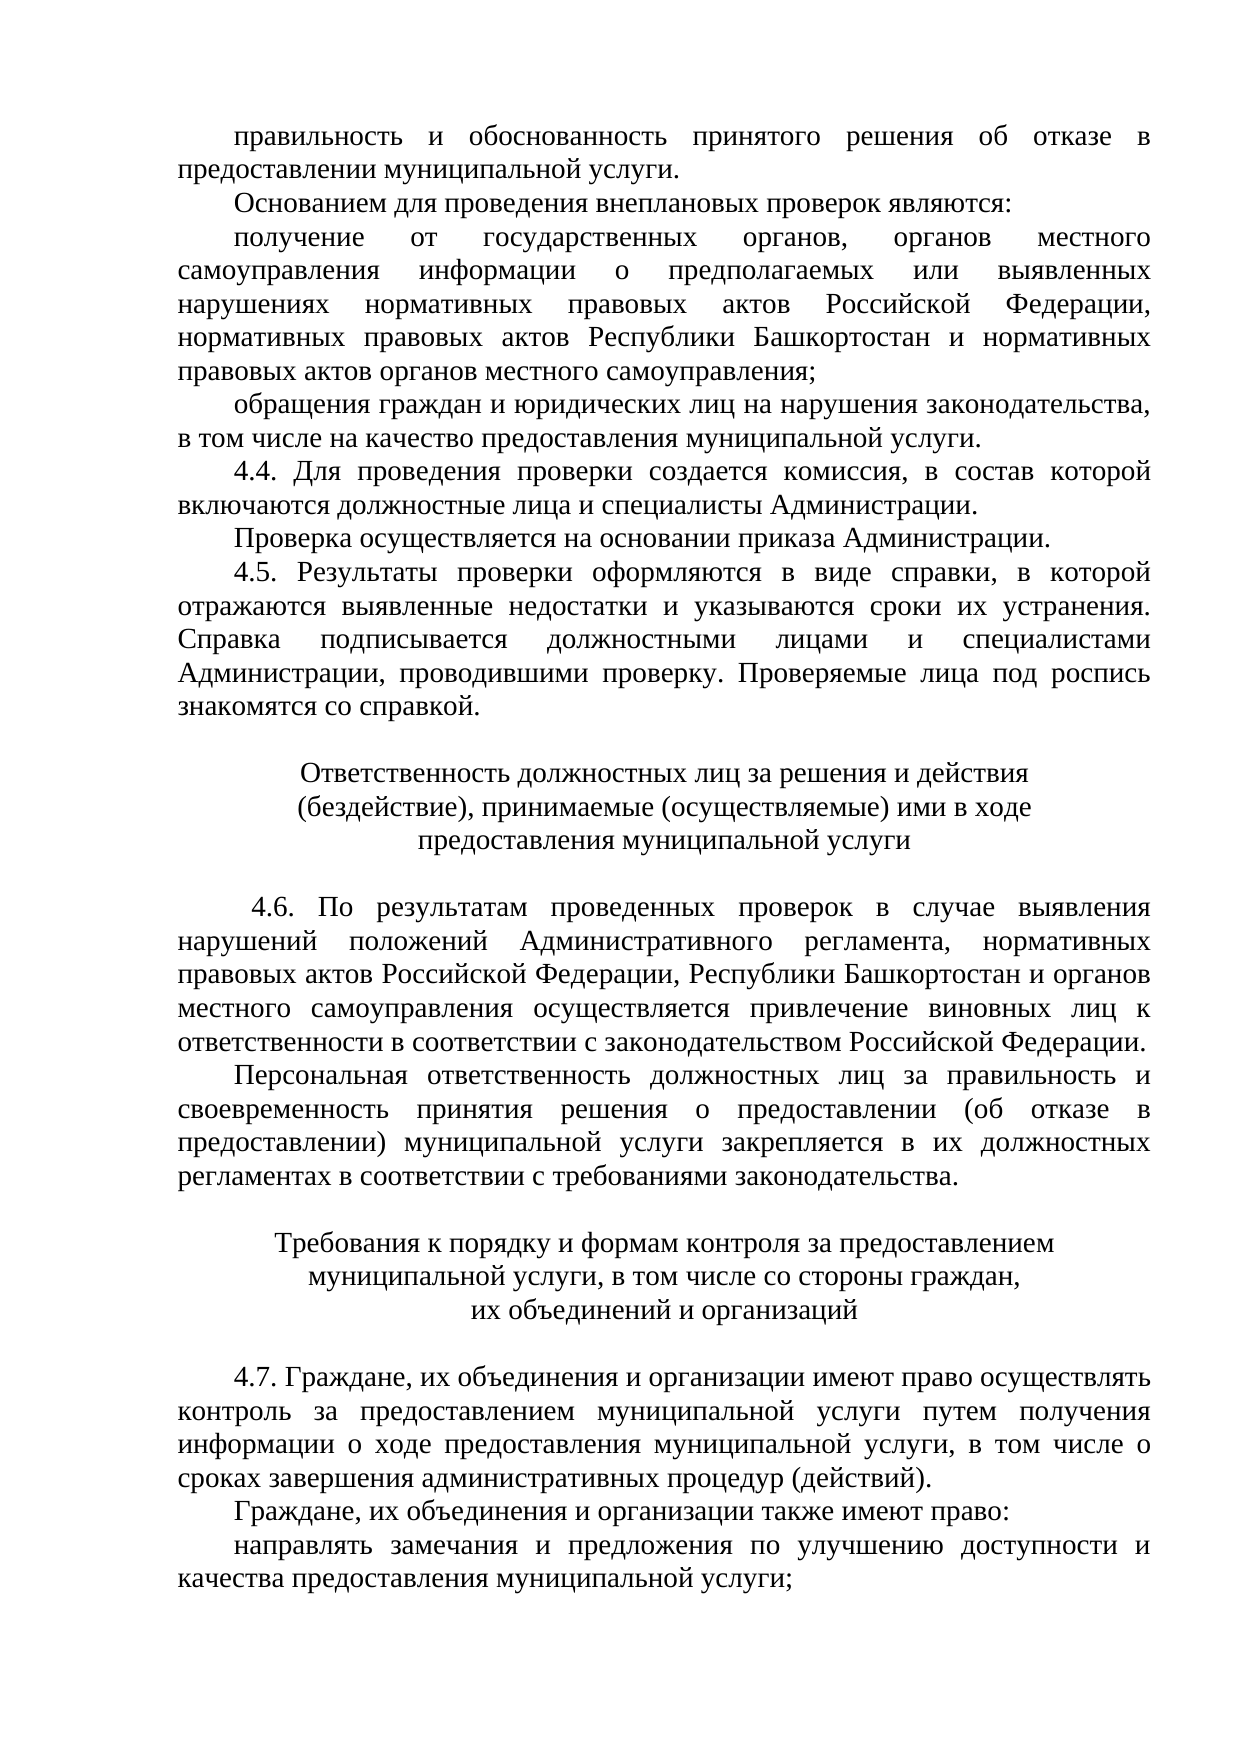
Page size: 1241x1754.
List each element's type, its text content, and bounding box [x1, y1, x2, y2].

text 4.4. Для проведения проверки создается комиссия, в состав которой включаются должностные лица и специалисты Администрации. [177, 453, 1152, 521]
text получение от государственных органов, органов местного самоуправления информации о предполагаемых или выявленных нарушениях нормативных правовых актов Российской Федерации, нормативных правовых актов Республики Башкортостан и нормативных правовых актов органов местного самоуправления; [177, 219, 1152, 386]
text предоставления муниципальной услуги [177, 822, 1152, 856]
text 4.6. По результатам проведенных проверок в случае выявления нарушений положений Административного регламента, нормативных правовых актов Российской Федерации, Республики Башкортостан и органов местного самоуправления осуществляется привлечение виновных лиц к ответственности в соответствии с законодательством Российской Федерации. [177, 889, 1152, 1057]
text 4.7. Граждане, их объединения и организации имеют право осуществлять контроль за предоставлением муниципальной услуги путем получения информации о ходе предоставления муниципальной услуги, в том числе о сроках завершения административных процедур (действий). [177, 1359, 1152, 1493]
text Основанием для проведения внеплановых проверок являются: [177, 185, 1152, 219]
text (бездействие), принимаемые (осуществляемые) ими в ходе [177, 789, 1152, 822]
text правильность и обоснованность принятого решения об отказе в предоставлении муниципальной услуги. [177, 118, 1152, 185]
text Граждане, их объединения и организации также имеют право: [177, 1493, 1152, 1527]
text муниципальной услуги, в том числе со стороны граждан, [177, 1258, 1152, 1292]
text Персональная ответственность должностных лиц за правильность и своевременность принятия решения о предоставлении (об отказе в предоставлении) муниципальной услуги закрепляется в их должностных регламентах в соответствии с требованиями законодательства. [177, 1057, 1152, 1191]
text обращения граждан и юридических лиц на нарушения законодательства, в том числе на качество предоставления муниципальной услуги. [177, 386, 1152, 453]
text Требования к порядку и формам контроля за предоставлением [177, 1225, 1152, 1258]
text их объединений и организаций [177, 1292, 1152, 1326]
text Проверка осуществляется на основании приказа Администрации. [177, 521, 1152, 554]
text 4.5. Результаты проверки оформляются в виде справки, в которой отражаются выявленные недостатки и указываются сроки их устранения. Справка подписывается должностными лицами и специалистами Администрации, проводившими проверку. Проверяемые лица под роспись знакомятся со справкой. [177, 554, 1152, 722]
text направлять замечания и предложения по улучшению доступности и качества предоставления муниципальной услуги; [177, 1527, 1152, 1594]
text Ответственность должностных лиц за решения и действия [177, 755, 1152, 789]
